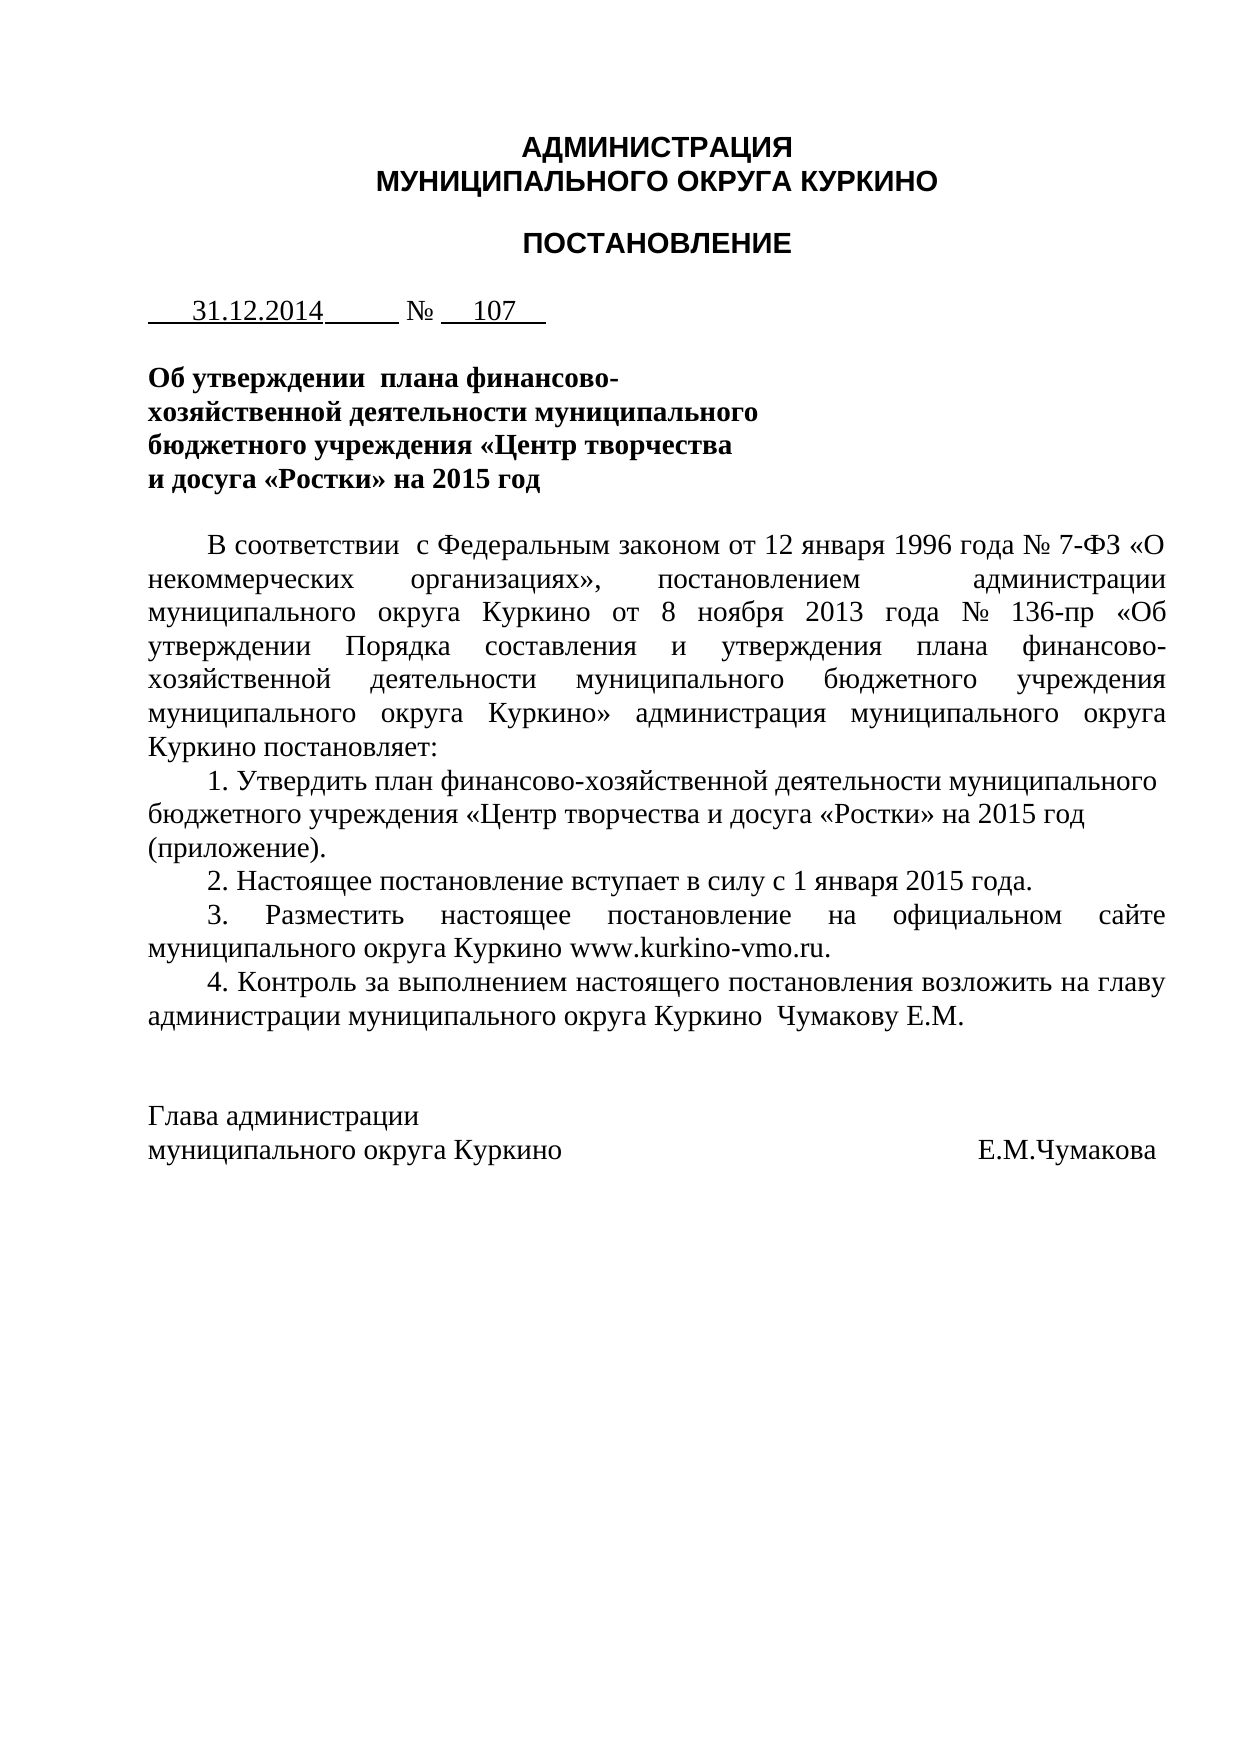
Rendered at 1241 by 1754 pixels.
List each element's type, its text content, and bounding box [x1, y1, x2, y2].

text АДМИНИСТРАЦИЯ [148, 130, 1167, 164]
text 4. Контроль за выполнением настоящего постановления возложить на главу администрации муниципального округа Куркино Чумакову Е.М. [148, 964, 1167, 1031]
text Об утверждении плана финансово- [148, 360, 878, 394]
text Глава администрации [148, 1098, 1167, 1132]
text В соответствии с Федеральным законом от 12 января 1996 года № 7-ФЗ «О некоммерческих организациях», постановлением администрации муниципального округа Куркино от 8 ноября 2013 года № 136-пр «Об утверждении Порядка составления и утверждения плана финансово-хозяйственной деятельности муниципального бюджетного учреждения муниципального округа Куркино» администрация муниципального округа Куркино постановляет: [148, 528, 1167, 763]
text муниципального округа Куркино Е.М.Чумакова [148, 1132, 1167, 1165]
text ПОСТАНОВЛЕНИЕ [148, 226, 1167, 260]
text 31.12.2014 № 107 [148, 293, 1167, 327]
text хозяйственной деятельности муниципального [148, 394, 878, 427]
text и досуга «Ростки» на 2015 год [148, 461, 878, 494]
text бюджетного учреждения «Центр творчества [148, 427, 878, 461]
text 2. Настоящее постановление вступает в силу с 1 января 2015 года. [148, 863, 1167, 897]
text 1. Утвердить план финансово-хозяйственной деятельности муниципального бюджетного учреждения «Центр творчества и досуга «Ростки» на 2015 год (приложение). [148, 763, 1167, 863]
text 3. Разместить настоящее постановление на официальном сайте муниципального округа Куркино www.kurkino-vmo.ru. [148, 897, 1167, 964]
text МУНИЦИПАЛЬНОГО ОКРУГА КУРКИНО [148, 164, 1167, 197]
